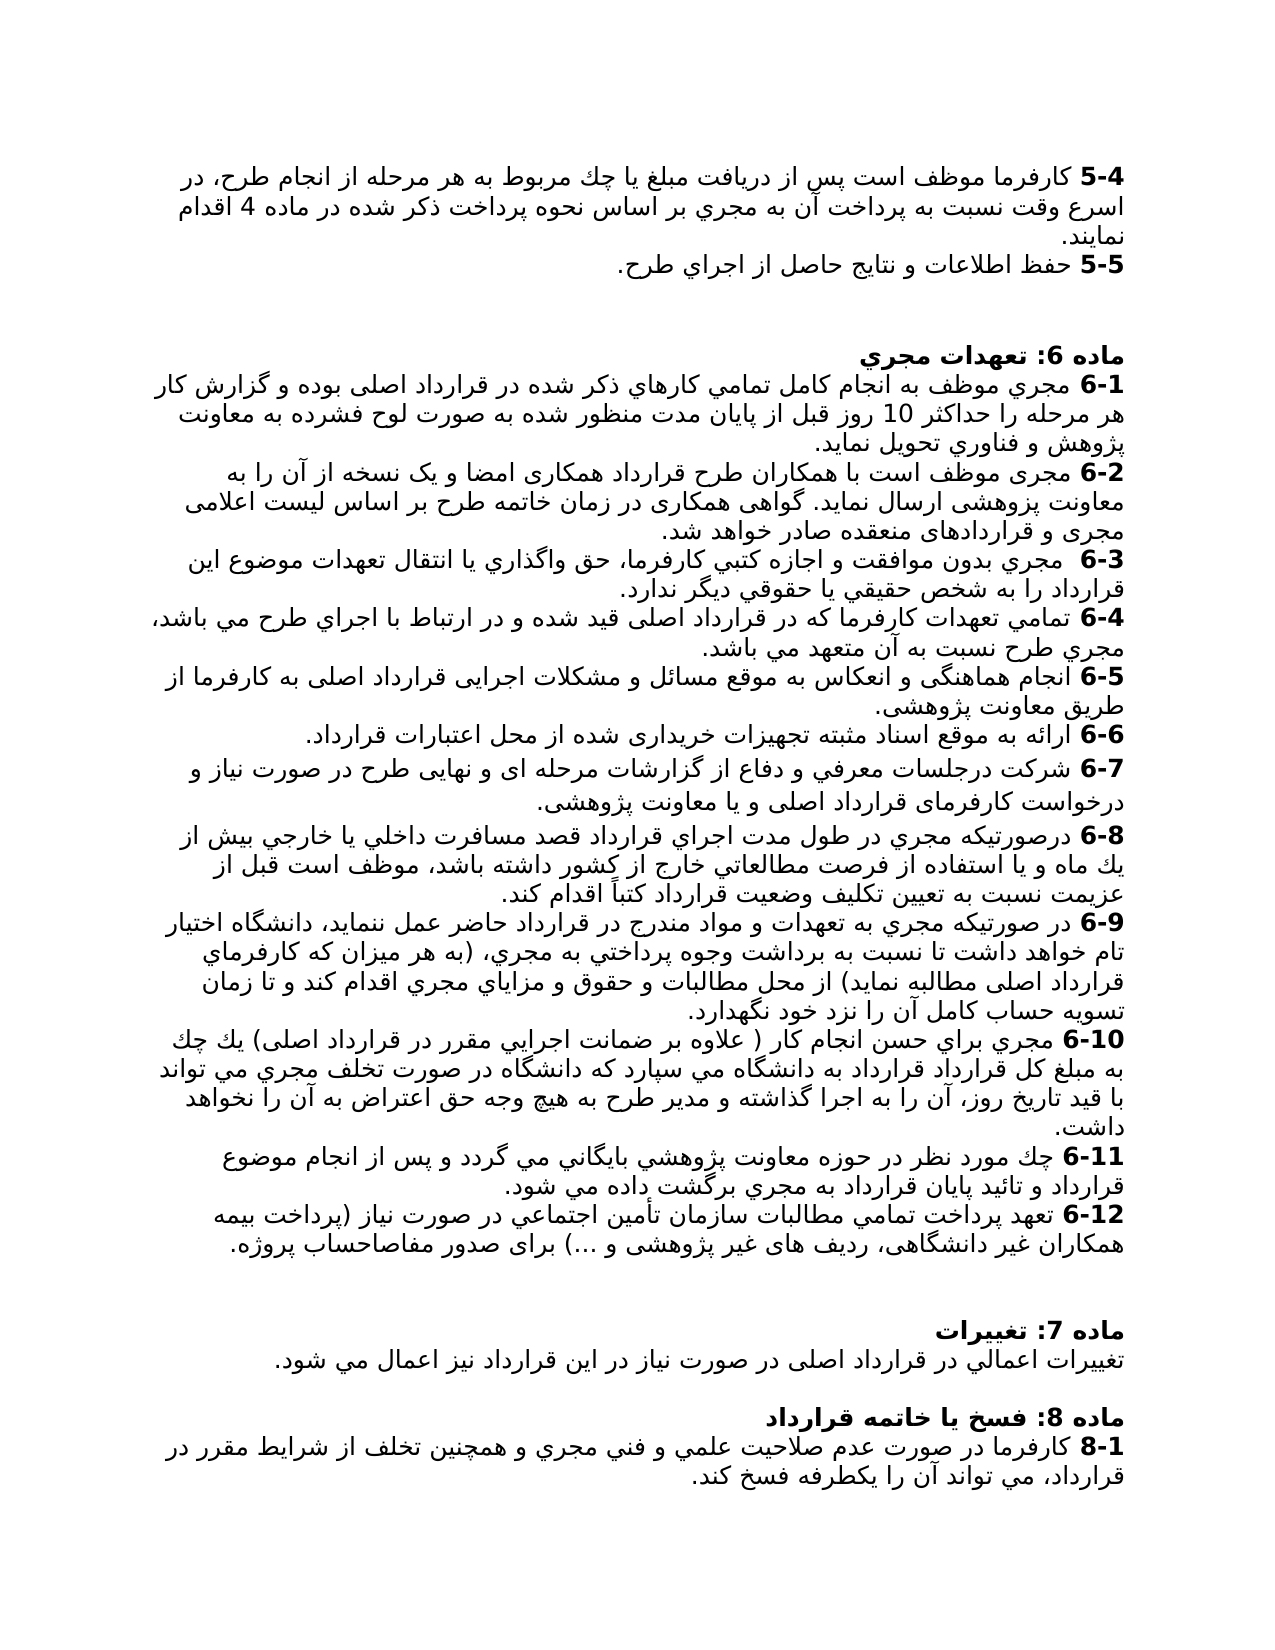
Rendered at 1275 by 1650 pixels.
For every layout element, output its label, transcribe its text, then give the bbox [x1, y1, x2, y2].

text 6-6 ارائه به موقع اسناد مثبته تجهیزات خریداری شده از محل اعتبارات قرارداد. [150, 720, 1125, 749]
text 8-1 كارفرما در صورت عدم صلاحيت علمي و فني مجري و همچنين تخلف از شرايط مقرر در قرارداد، مي تواند آن را يكطرفه فسخ كند. [150, 1432, 1125, 1490]
text 6-9 در صورتيكه مجري به تعهدات و مواد مندرج در قرارداد حاضر عمل ننمايد، دانشگاه اختيار تام خواهد داشت تا نسبت به برداشت وجوه پرداختي به مجري، (به هر ميزان كه كارفرماي قرارداد اصلی مطالبه نمايد) از محل مطالبات و حقوق و مزاياي مجري اقدام كند و تا زمان تسويه حساب كامل آن را نزد خود نگهدارد. [150, 908, 1125, 1025]
text 6-12 تعهد پرداخت تمامي مطالبات سازمان تأمين اجتماعي در صورت نیاز (پرداخت بیمه همکاران غیر دانشگاهی، ردیف های غیر پژوهشی و ...) برای صدور مفاصاحساب پروژه. [150, 1200, 1125, 1258]
text 6-10 مجري براي حسن انجام كار ( علاوه بر ضمانت اجرايي مقرر در قرارداد اصلی) يك چك به مبلغ كل قرارداد قرارداد به دانشگاه مي سپارد كه دانشگاه در صورت تخلف مجري مي تواند با قيد تاريخ روز، آن را به اجرا گذاشته و مدير طرح به هيچ وجه حق اعتراض به آن را نخواهد داشت. [150, 1025, 1125, 1142]
text 6-5 انجام هماهنگی و انعکاس به موقع مسائل و مشکلات اجرایی قرارداد اصلی به کارفرما از طریق معاونت پژوهشی. [150, 662, 1125, 720]
text ماده 8: فسخ يا خاتمه قرارداد [150, 1403, 1125, 1432]
text 6-11 چك مورد نظر در حوزه معاونت پژوهشي بايگاني مي گردد و پس از انجام موضوع قرارداد و تائيد پايان قرارداد به مجري برگشت داده مي شود. [150, 1142, 1125, 1200]
text 6-8 درصورتيكه مجري در طول مدت اجراي قرارداد قصد مسافرت داخلي يا خارجي بيش از يك ماه و يا استفاده از فرصت مطالعاتي خارج از كشور داشته باشد، موظف است قبل از عزيمت نسبت به تعيين تكليف وضعيت قرارداد كتباً اقدام كند. [150, 821, 1125, 908]
text 5-4 كارفرما موظف است پس از دريافت مبلغ يا چك مربوط به هر مرحله از انجام طرح، در اسرع وقت نسبت به پرداخت آن به مجري بر اساس نحوه پرداخت ذکر شده در ماده 4 اقدام نمايند. [150, 162, 1125, 250]
text ماده 6: تعهدات مجري [150, 341, 1125, 370]
text 6-2 مجری موظف است با همکاران طرح قرارداد همکاری امضا و یک نسخه از آن را به معاونت پزوهشی ارسال نماید. گواهی همکاری در زمان خاتمه طرح بر اساس لیست اعلامی مجری و قراردادهای منعقده صادر خواهد شد. [150, 458, 1125, 545]
text تغييرات اعمالي در قرارداد اصلی در صورت نياز در اين قرارداد نيز اعمال مي شود. [150, 1345, 1125, 1374]
text 6-4 تمامي تعهدات كارفرما كه در قرارداد اصلی قيد شده و در ارتباط با اجراي طرح مي باشد، مجري طرح نسبت به آن متعهد مي باشد. [150, 603, 1125, 662]
text 6-3 مجري بدون موافقت و اجازه كتبي كارفرما، حق واگذاري يا انتقال تعهدات موضوع اين قرارداد را به شخص حقيقي يا حقوقي ديگر ندارد. [150, 545, 1125, 603]
text ماده 7: تغييرات [150, 1316, 1125, 1345]
text 6-7 شرکت درجلسات معرفي و دفاع از گزارشات مرحله ای و نهایی طرح در صورت نياز و درخواست کارفرمای قرارداد اصلی و یا معاونت پژوهشی. [150, 754, 1125, 816]
text 6-1 مجري موظف به انجام كامل تمامي كارهاي ذكر شده در قرارداد اصلی بوده و گزارش كار هر مرحله را حداكثر 10 روز قبل از پايان مدت منظور شده به صورت لوح فشرده به معاونت پژوهش و فناوري تحويل نمايد. [150, 370, 1125, 458]
text 5-5 حفظ اطلاعات و نتايج حاصل از اجراي طرح. [150, 250, 1125, 279]
